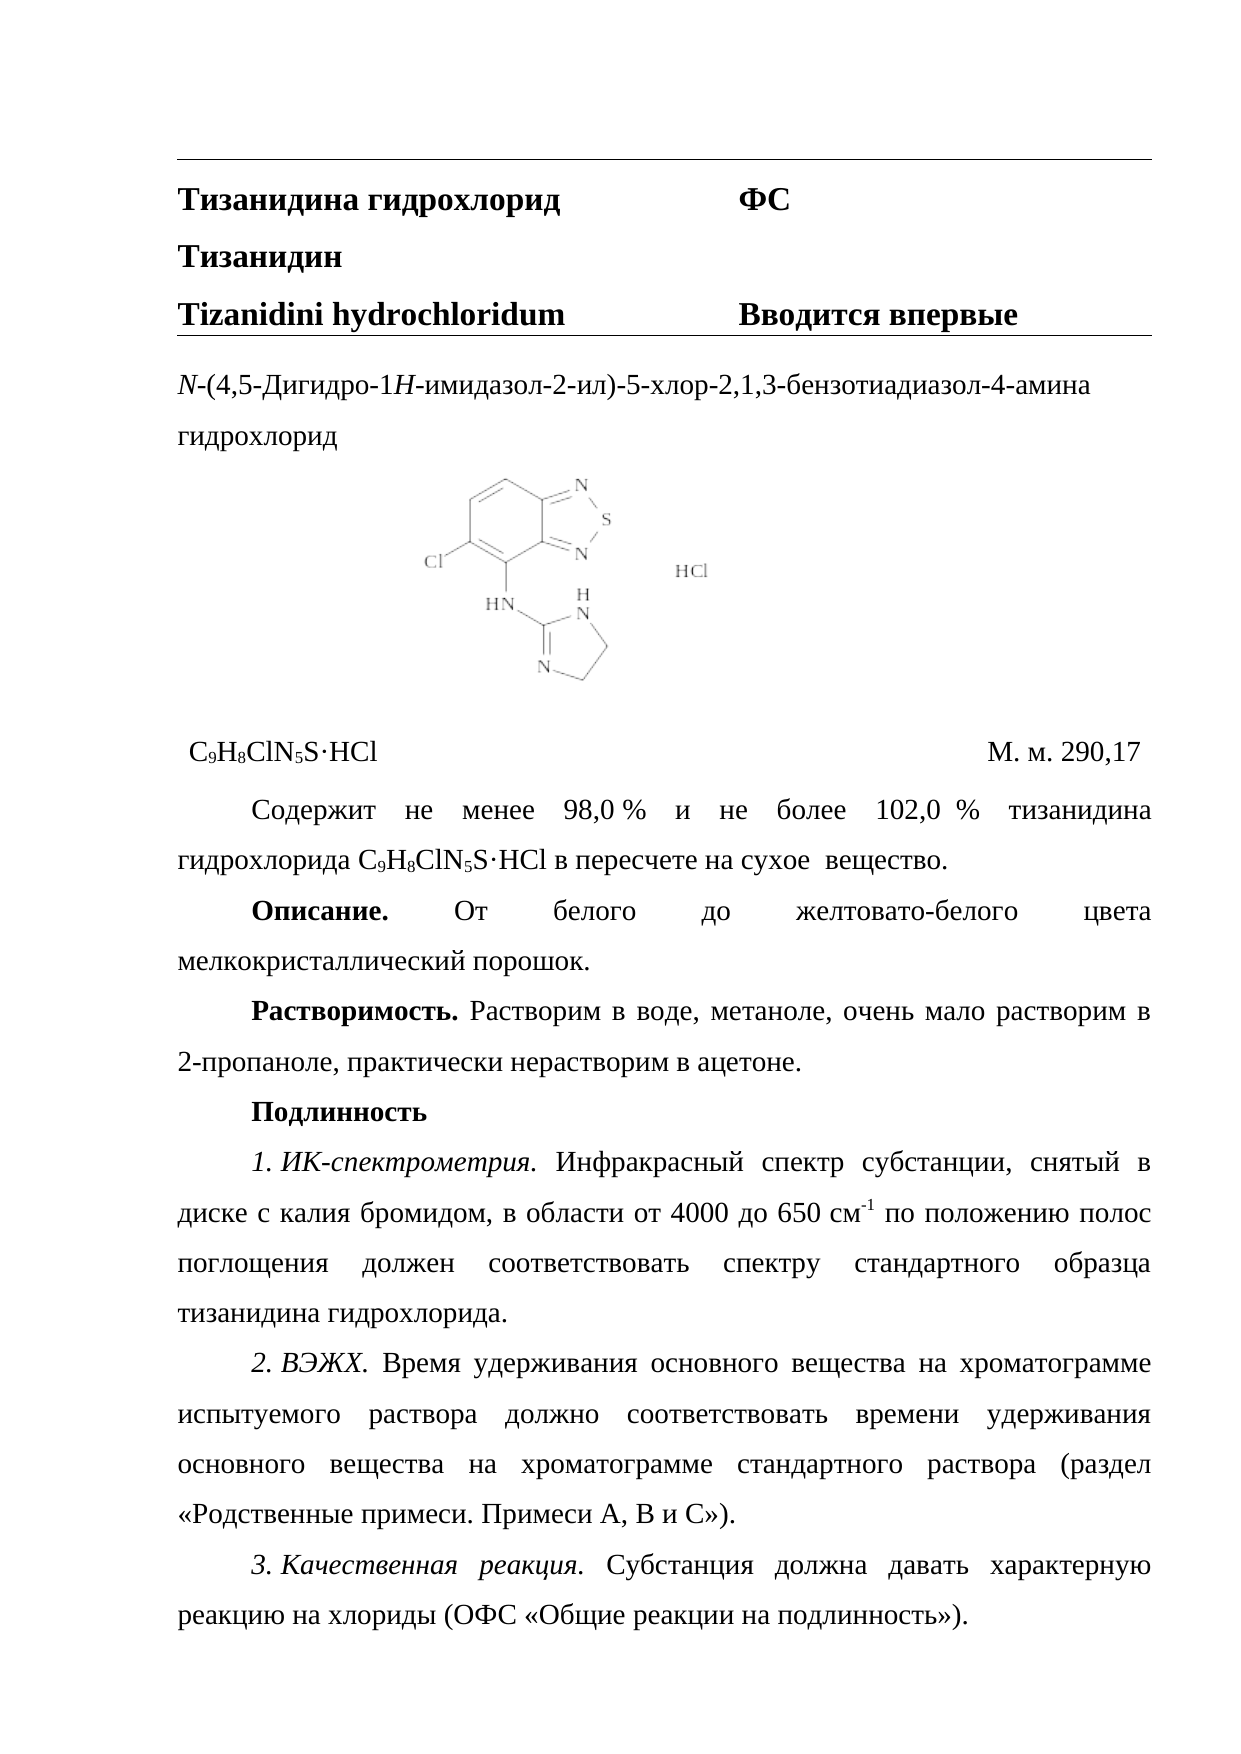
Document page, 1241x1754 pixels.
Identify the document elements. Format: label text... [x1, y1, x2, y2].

table_header М. м. 290,17 [694, 734, 1152, 767]
text Подлинность [177, 1094, 1152, 1128]
table_header C9H8ClN5S·HCl [177, 734, 694, 767]
text Тизанидина гидрохлорид ФС [177, 179, 1152, 218]
text Растворимость. Растворим в воде, метаноле, очень мало растворим в 2-пропаноле, практически нерастворим в ацетоне. [177, 993, 1152, 1077]
list ВЭЖХ. Время удерживания основного вещества на хроматограмме испытуемого раствора должно соответствовать времени удерживания основного вещества на хроматограмме стандартного раствора (раздел «Родственные примеси. Примеси А, В и С»). [177, 1346, 1152, 1396]
list ИК-спектрометрия. Инфракрасный спектр субстанции, снятый в диске с калия бромидом, в области от 4000 до 650 см-1 по положению полос поглощения должен соответствовать спектру стандартного образца тизанидина гидрохлорида. [177, 1144, 1152, 1329]
list Качественная реакция. Субстанция должна давать характерную реакцию на хлориды (ОФС «Общие реакции на подлинность»). [177, 1547, 1152, 1631]
list ВЭЖХ. Время удерживания основного вещества на хроматограмме испытуемого раствора должно соответствовать времени удерживания основного вещества на хроматограмме стандартного раствора (раздел «Родственные примеси. Примеси А, В и С»). [177, 1429, 1152, 1530]
text Tizanidini hydrochloridum Вводится впервые [177, 294, 1152, 335]
text Тизанидин [177, 237, 1152, 275]
text Cодержит не менее 98,0 % и не более 102,0 % тизанидина гидрохлорида C9H8ClN5S·HCl в пересчете на сухое вещество. [177, 792, 1152, 876]
text N-(4,5-Дигидро-1H-имидазол-2-ил)-5-хлор-2,1,3-бензотиадиазол-4-амина гидрохлорид [177, 367, 1152, 451]
text Описание. От белого до желтовато-белого цвета мелкокристаллический порошок. [177, 893, 1152, 977]
